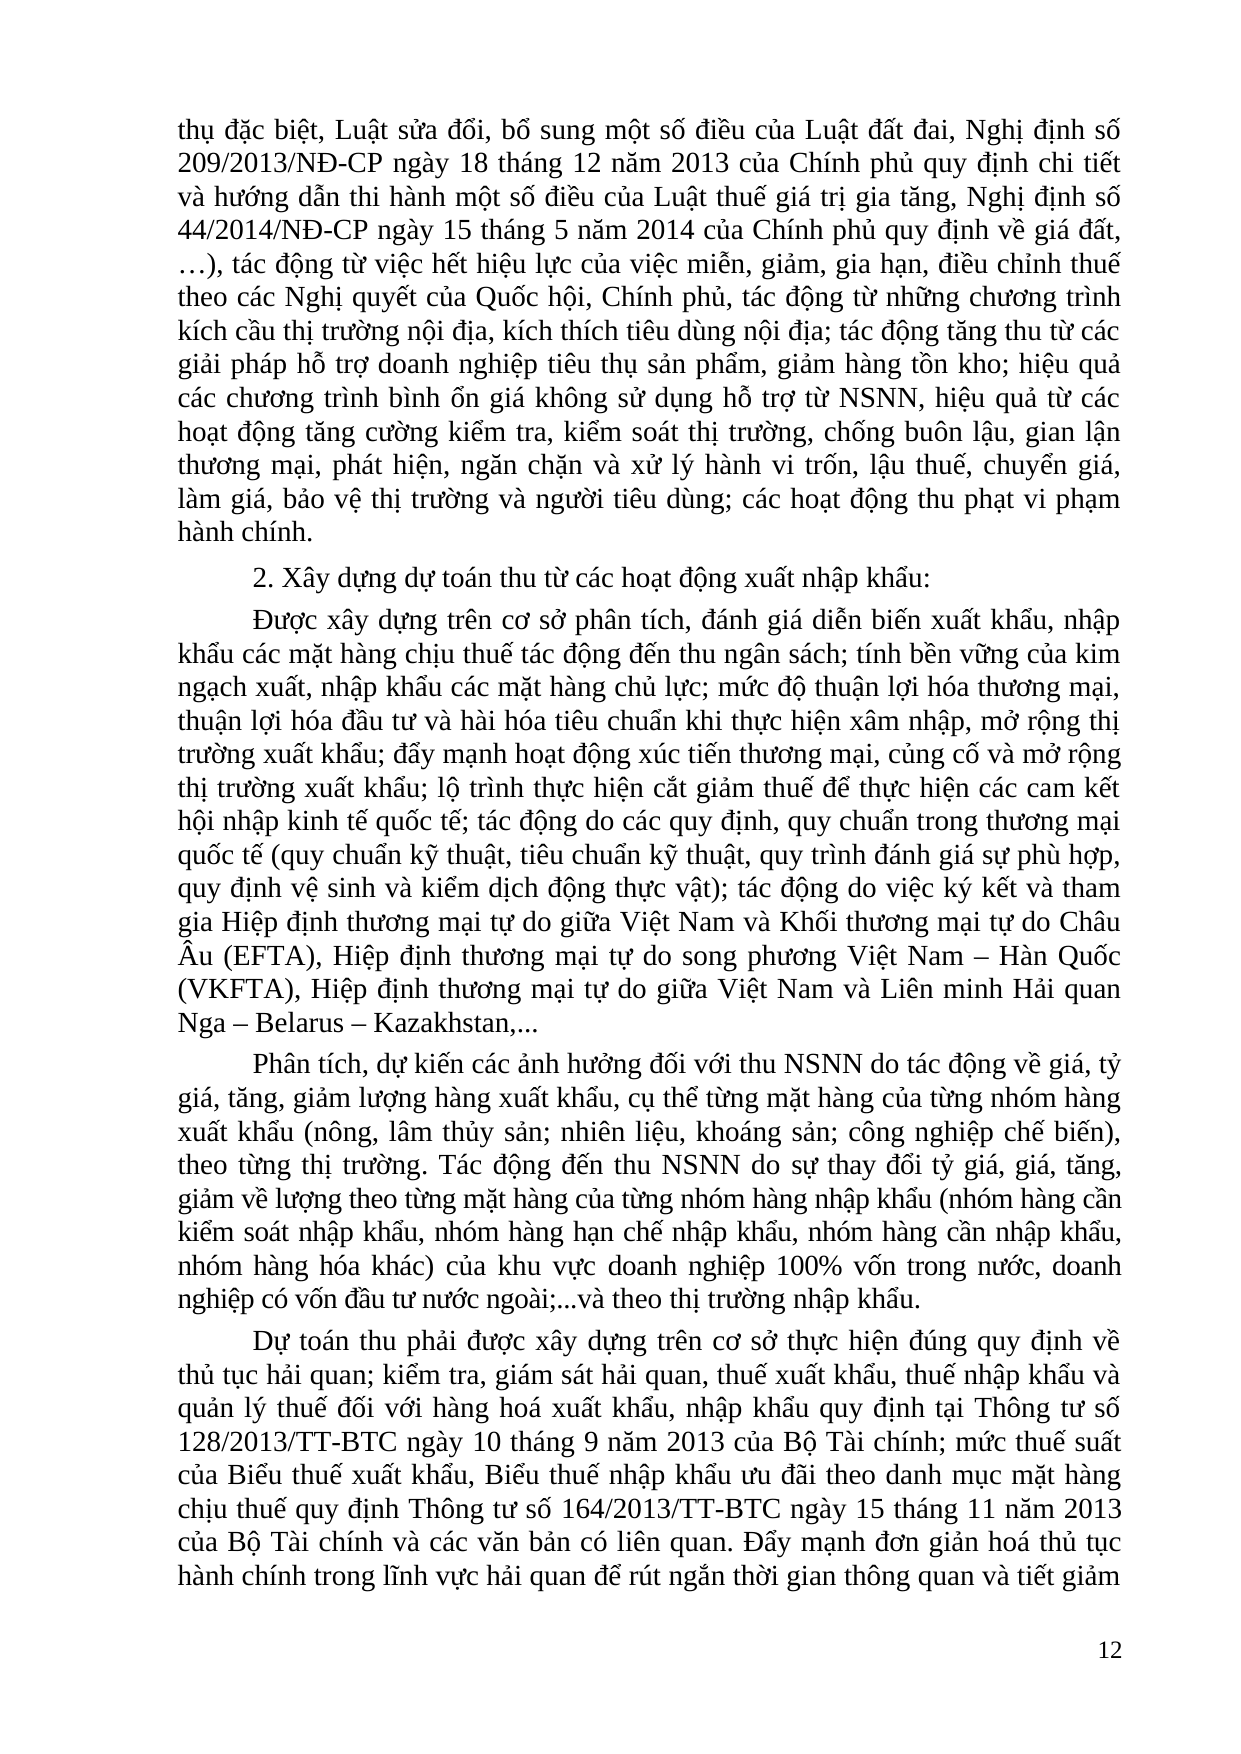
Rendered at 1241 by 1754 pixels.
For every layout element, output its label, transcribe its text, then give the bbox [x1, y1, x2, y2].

text Được xây dựng trên cơ sở phân tích, đánh giá diễn biến xuất khẩu, nhập khẩu các mặt hàng chịu thuế tác động đến thu ngân sách; tính bền vững của kim ngạch xuất, nhập khẩu các mặt hàng chủ lực; mức độ thuận lợi hóa thương mại, thuận lợi hóa đầu tư và hài hóa tiêu chuẩn khi thực hiện xâm nhập, mở rộng thị trường xuất khẩu; đẩy mạnh hoạt động xúc tiến thương mại, củng cố và mở rộng thị trường xuất khẩu; lộ trình thực hiện cắt giảm thuế để thực hiện các cam kết hội nhập kinh tế quốc tế; tác động do các quy định, quy chuẩn trong thương mại quốc tế (quy chuẩn kỹ thuật, tiêu chuẩn kỹ thuật, quy trình đánh giá sự phù hợp, quy định vệ sinh và kiểm dịch động thực vật); tác động do việc ký kết và tham gia Hiệp định thương mại tự do giữa Việt Nam và Khối thương mại tự do Châu Âu (EFTA), Hiệp định thương mại tự do song phương Việt Nam – Hàn Quốc (VKFTA), Hiệp định thương mại tự do giữa Việt Nam và Liên minh Hải quan Nga – Belarus – Kazakhstan,... [177, 602, 1122, 1038]
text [177, 112, 1122, 548]
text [177, 1323, 1122, 1592]
text Phân tích, dự kiến các ảnh hưởng đối với thu NSNN do tác động về giá, tỷ giá, tăng, giảm lượng hàng xuất khẩu, cụ thể từng mặt hàng của từng nhóm hàng xuất khẩu (nông, lâm thủy sản; nhiên liệu, khoáng sản; công nghiệp chế biến), theo từng thị trường. Tác động đến thu NSNN do sự thay đổi tỷ giá, giá, tăng, giảm về lượng theo từng mặt hàng của từng nhóm hàng nhập khẩu (nhóm hàng cần kiểm soát nhập khẩu, nhóm hàng hạn chế nhập khẩu, nhóm hàng cần nhập khẩu, nhóm hàng hóa khác) của khu vực doanh nghiệp 100% vốn trong nước, doanh nghiệp có vốn đầu tư nước ngoài;...và theo thị trường nhập khẩu. [177, 1047, 1122, 1315]
text 2. Xây dựng dự toán thu từ các hoạt động xuất nhập khẩu: [177, 560, 1122, 594]
